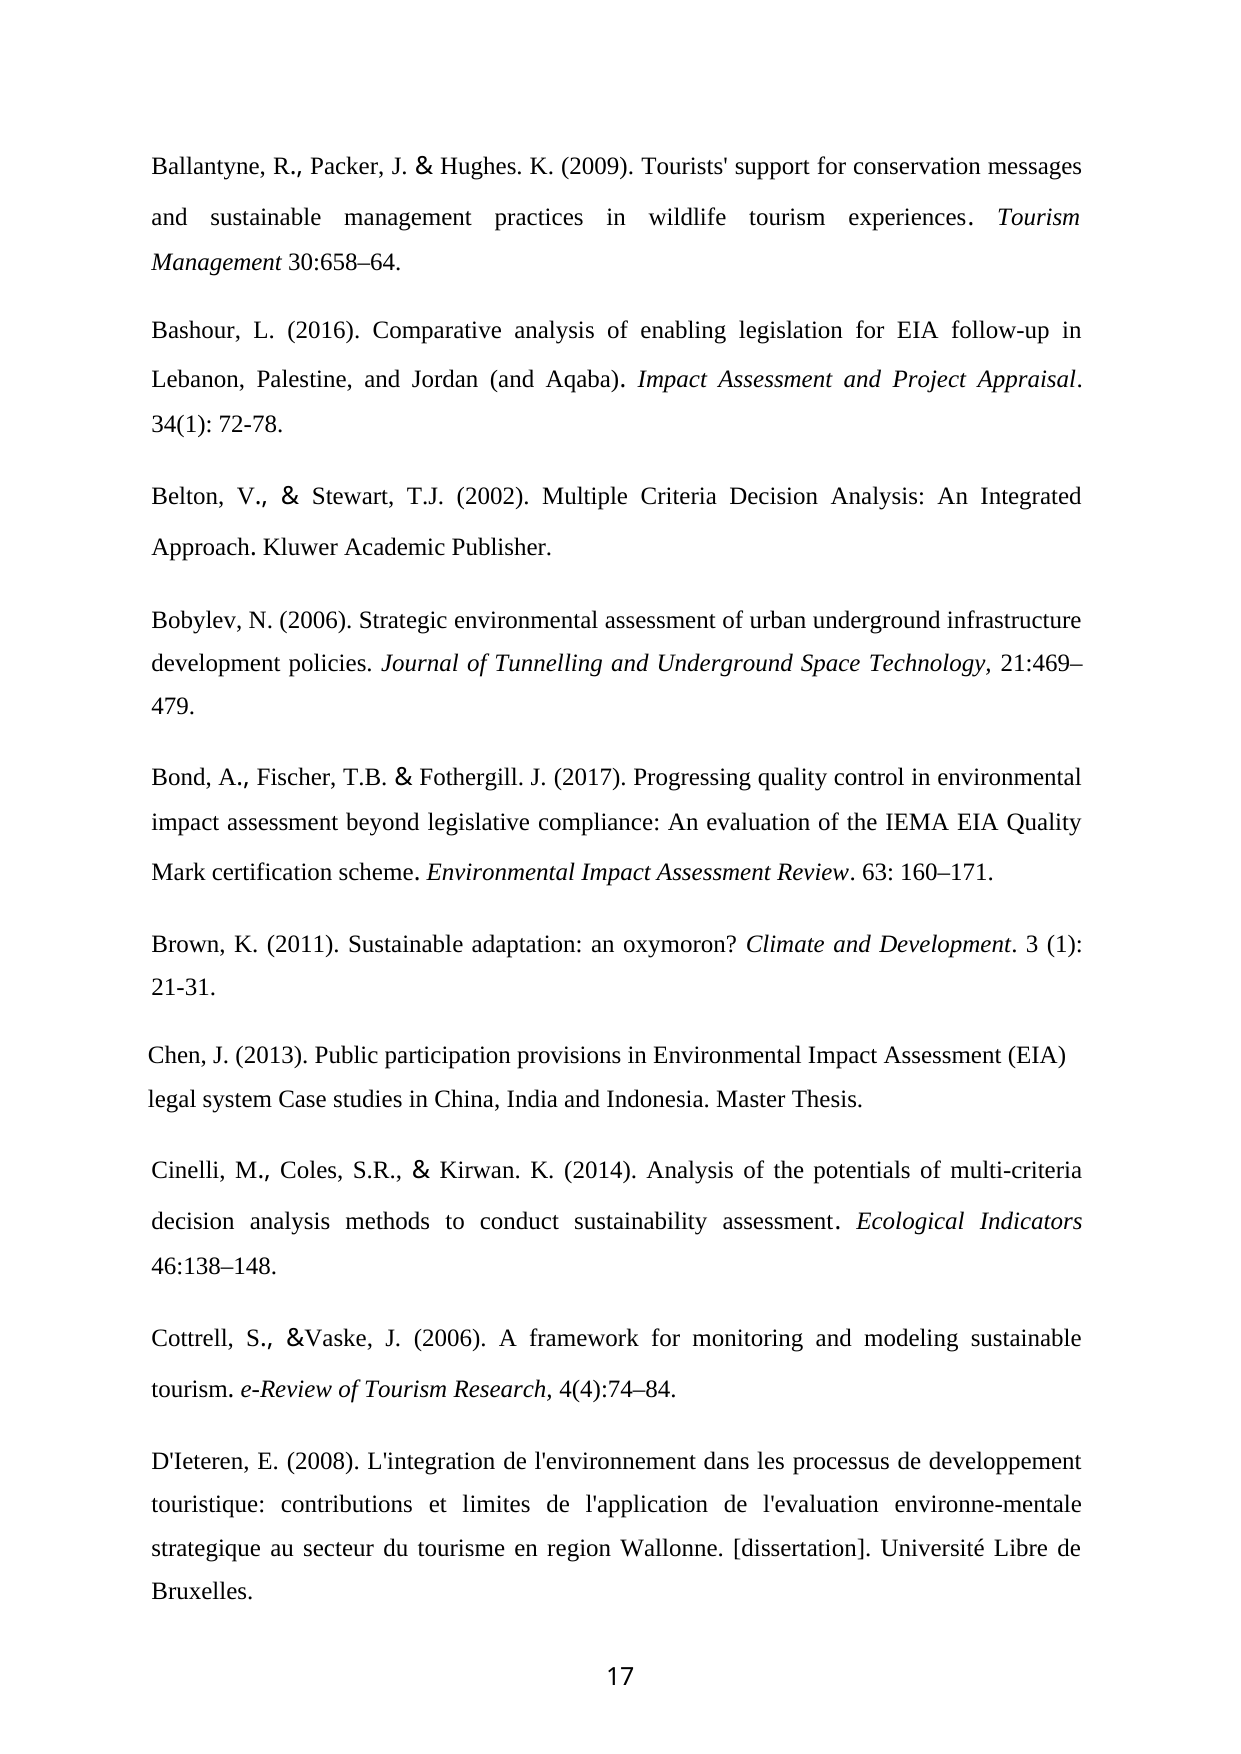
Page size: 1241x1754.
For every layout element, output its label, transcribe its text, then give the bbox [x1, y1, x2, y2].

text Bond, A., Fischer, T.B. & Fothergill. J. (2017). Progressing quality control in environmental impact assessment beyond legislative compliance: An evaluation of the IEMA EIA Quality Mark certification scheme. Environmental Impact Assessment Review. 63: 160–171. [151, 759, 1083, 887]
text Cottrell, S., &Vaske, J. (2006). A framework for monitoring and modeling sustainable tourism. e-Review of Tourism Research, 4(4):74–84. [151, 1319, 1083, 1404]
text Brown, K. (2011). Sustainable adaptation: an oxymoron? Climate and Development. 3 (1): 21-31. [151, 929, 1083, 1001]
text D'Ieteren, E. (2008). L'integration de l'environnement dans les processus de developpement touristique: contributions et limites de l'application de l'evaluation environne-mentale strategique au secteur du tourisme en region Wallonne. [dissertation]. Université Libre de Bruxelles. [151, 1446, 1083, 1604]
text Belton, V., & Stewart, T.J. (2002). Multiple Criteria Decision Analysis: An Integrated Approach. Kluwer Academic Publisher. [151, 478, 1083, 563]
text Cinelli, M., Coles, S.R., & Kirwan. K. (2014). Analysis of the potentials of multi-criteria decision analysis methods to conduct sustainability assessment. Ecological Indicators 46:138–148. [151, 1152, 1083, 1280]
text Bashour, L. (2016). Comparative analysis of enabling legislation for EIA follow-up in Lebanon, Palestine, and Jordan (and Aqaba). Impact Assessment and Project Appraisal. 34(1): 72-78. [151, 315, 1083, 438]
text Bobylev, N. (2006). Strategic environmental assessment of urban underground infrastructure development policies. Journal of Tunnelling and Underground Space Technology, 21:469– 479. [151, 605, 1083, 720]
text Ballantyne, R., Packer, J. & Hughes. K. (2009). Tourists' support for conservation messages and sustainable management practices in wildlife tourism experiences. Tourism Management 30:658–64. [151, 148, 1083, 276]
text Chen, J. (2013). Public participation provisions in Environmental Impact Assessment (EIA) legal system Case studies in China, India and Indonesia. Master Thesis. [148, 1041, 1092, 1112]
